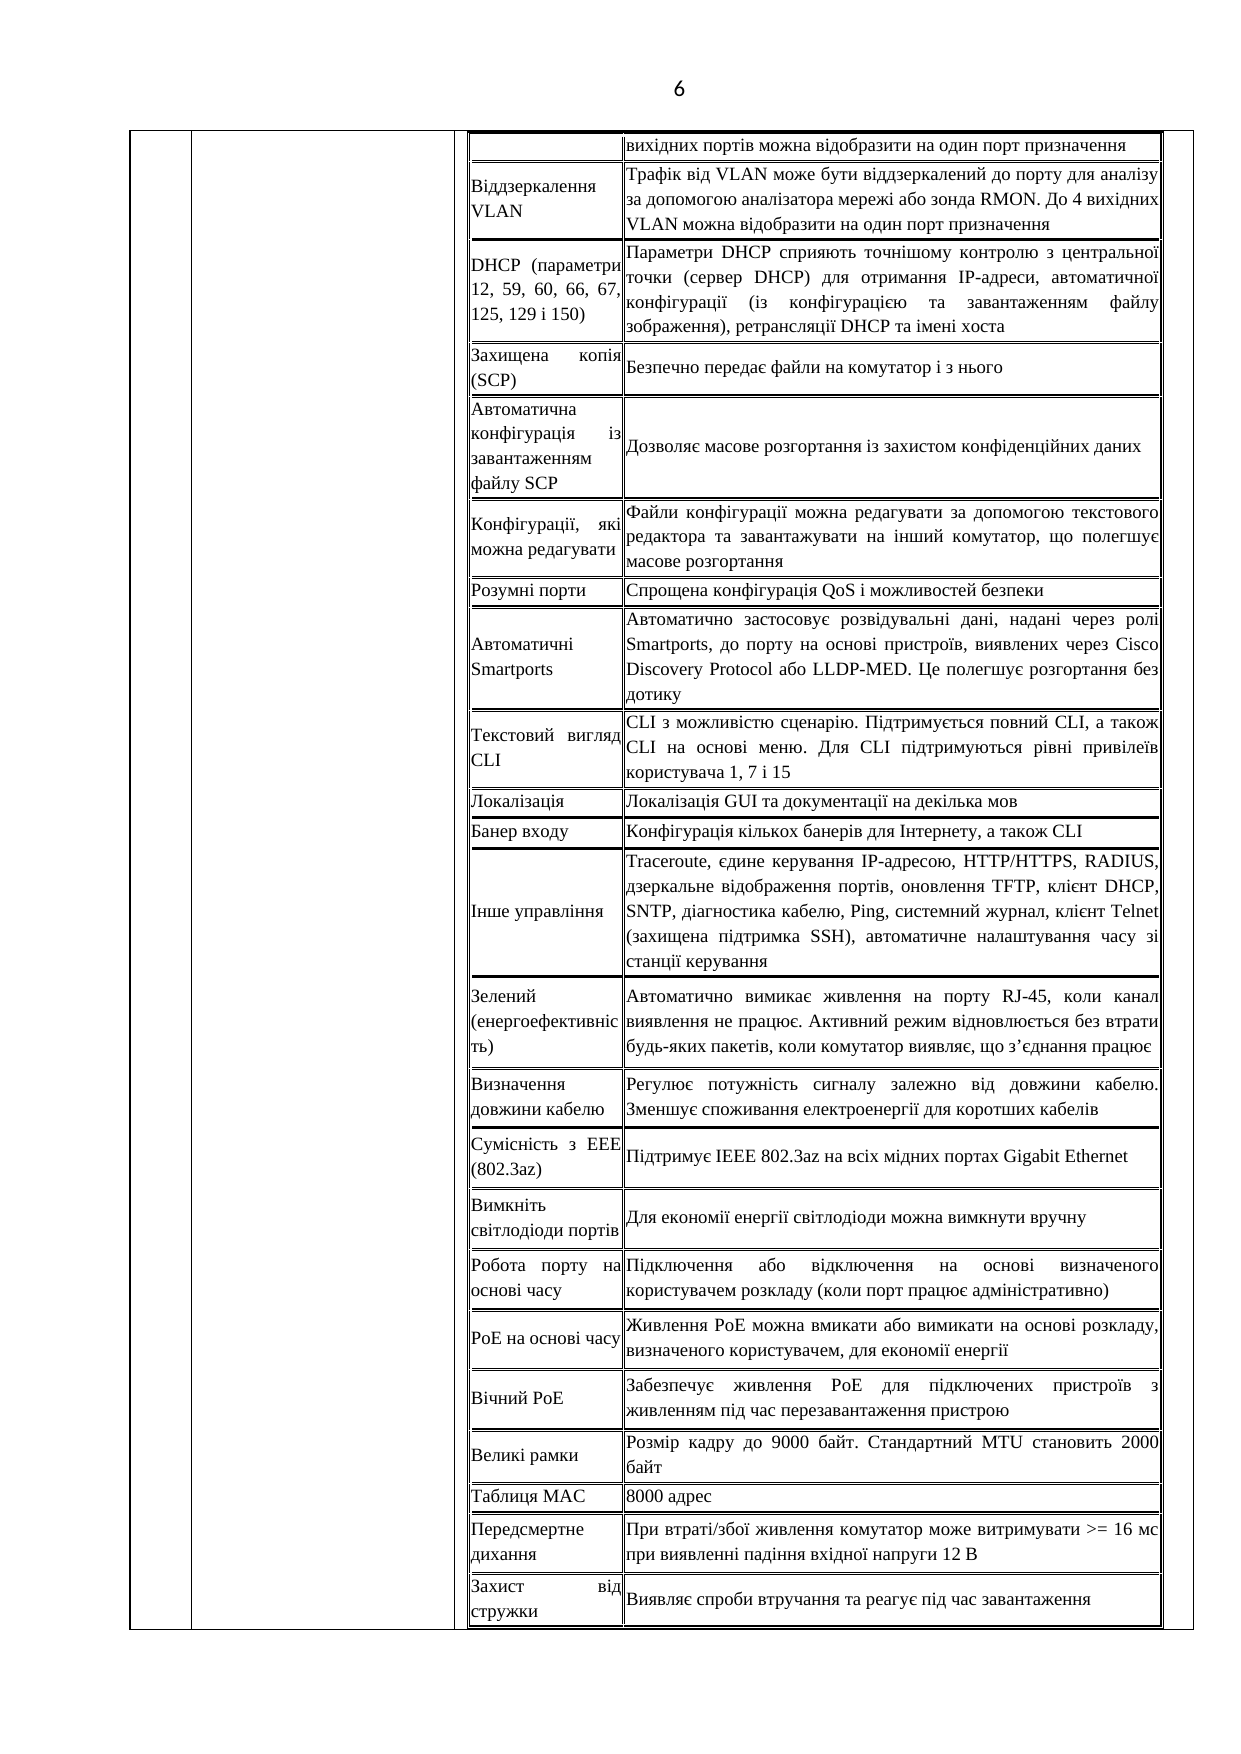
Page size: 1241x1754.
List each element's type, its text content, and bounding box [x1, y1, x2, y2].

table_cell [1164, 131, 1193, 1628]
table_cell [192, 131, 454, 1628]
table_cell 5 [131, 131, 191, 1628]
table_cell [455, 131, 467, 1628]
